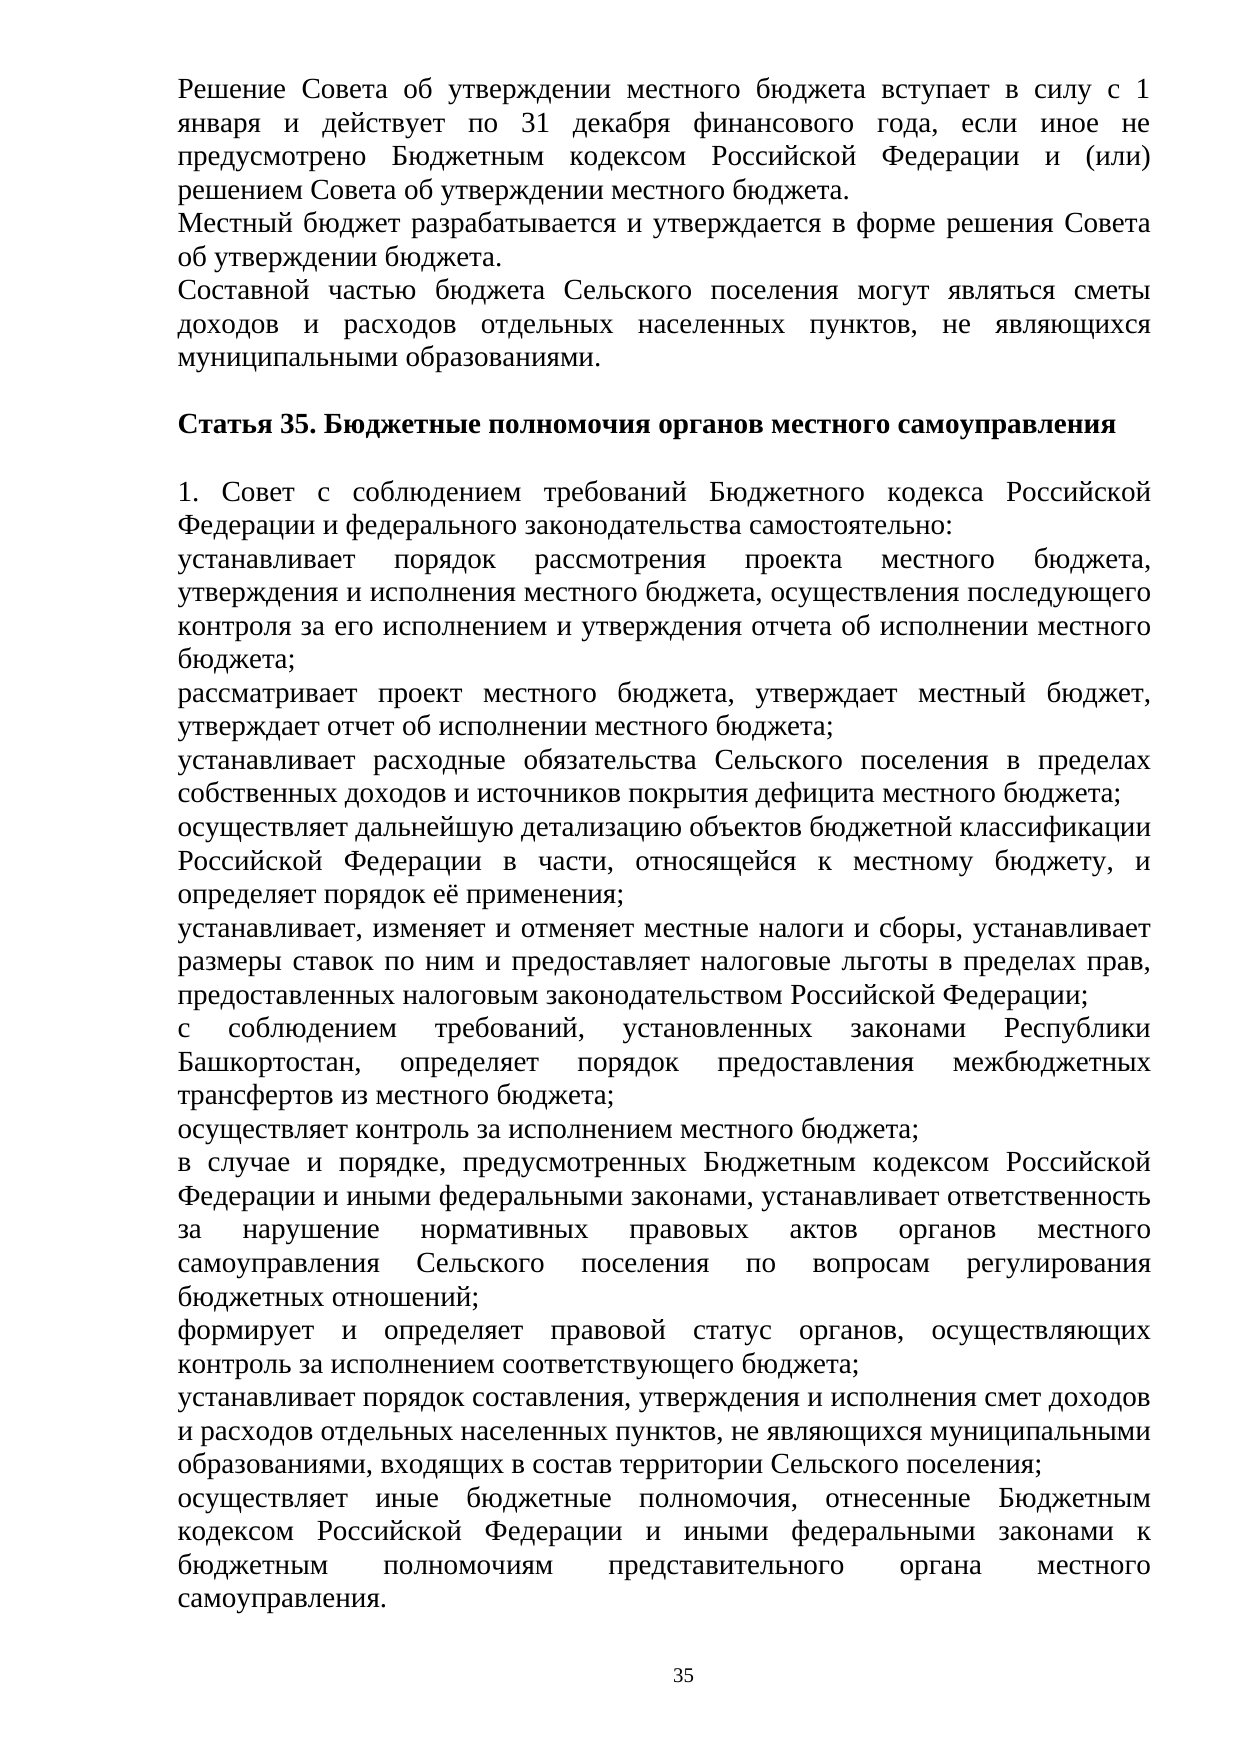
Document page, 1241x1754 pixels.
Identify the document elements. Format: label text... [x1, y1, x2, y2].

text Решение Совета об утверждении местного бюджета вступает в силу с 1 января и действует по 31 декабря финансового года, если иное не предусмотрено Бюджетным кодексом Российской Федерации и (или) решением Совета об утверждении местного бюджета. [177, 71, 1152, 205]
text устанавливает порядок составления, утверждения и исполнения смет доходов и расходов отдельных населенных пунктов, не являющихся муниципальными образованиями, входящих в состав территории Сельского поселения; [177, 1379, 1152, 1480]
text Местный бюджет разрабатывается и утверждается в форме решения Совета об утверждении бюджета. [177, 205, 1152, 272]
text 1. Совет с соблюдением требований Бюджетного кодекса Российской Федерации и федерального законодательства самостоятельно: [177, 474, 1152, 541]
text устанавливает порядок рассмотрения проекта местного бюджета, утверждения и исполнения местного бюджета, осуществления последующего контроля за его исполнением и утверждения отчета об исполнении местного бюджета; [177, 541, 1152, 675]
text формирует и определяет правовой статус органов, осуществляющих контроль за исполнением соответствующего бюджета; [177, 1312, 1152, 1379]
text в случае и порядке, предусмотренных Бюджетным кодексом Российской Федерации и иными федеральными законами, устанавливает ответственность за нарушение нормативных правовых актов органов местного самоуправления Сельского поселения по вопросам регулирования бюджетных отношений; [177, 1144, 1152, 1312]
text с соблюдением требований, установленных законами Республики Башкортостан, определяет порядок предоставления межбюджетных трансфертов из местного бюджета; [177, 1010, 1152, 1111]
text рассматривает проект местного бюджета, утверждает местный бюджет, утверждает отчет об исполнении местного бюджета; [177, 675, 1152, 742]
text осуществляет иные бюджетные полномочия, отнесенные Бюджетным кодексом Российской Федерации и иными федеральными законами к бюджетным полномочиям представительного органа местного самоуправления. [177, 1480, 1152, 1614]
text Составной частью бюджета Сельского поселения могут являться сметы доходов и расходов отдельных населенных пунктов, не являющихся муниципальными образованиями. [177, 272, 1152, 373]
text устанавливает, изменяет и отменяет местные налоги и сборы, устанавливает размеры ставок по ним и предоставляет налоговые льготы в пределах прав, предоставленных налоговым законодательством Российской Федерации; [177, 910, 1152, 1010]
text осуществляет контроль за исполнением местного бюджета; [177, 1111, 1152, 1144]
text Статья 35. Бюджетные полномочия органов местного самоуправления [177, 407, 1152, 440]
text устанавливает расходные обязательства Сельского поселения в пределах собственных доходов и источников покрытия дефицита местного бюджета; [177, 742, 1152, 809]
text осуществляет дальнейшую детализацию объектов бюджетной классификации Российской Федерации в части, относящейся к местному бюджету, и определяет порядок её применения; [177, 809, 1152, 910]
